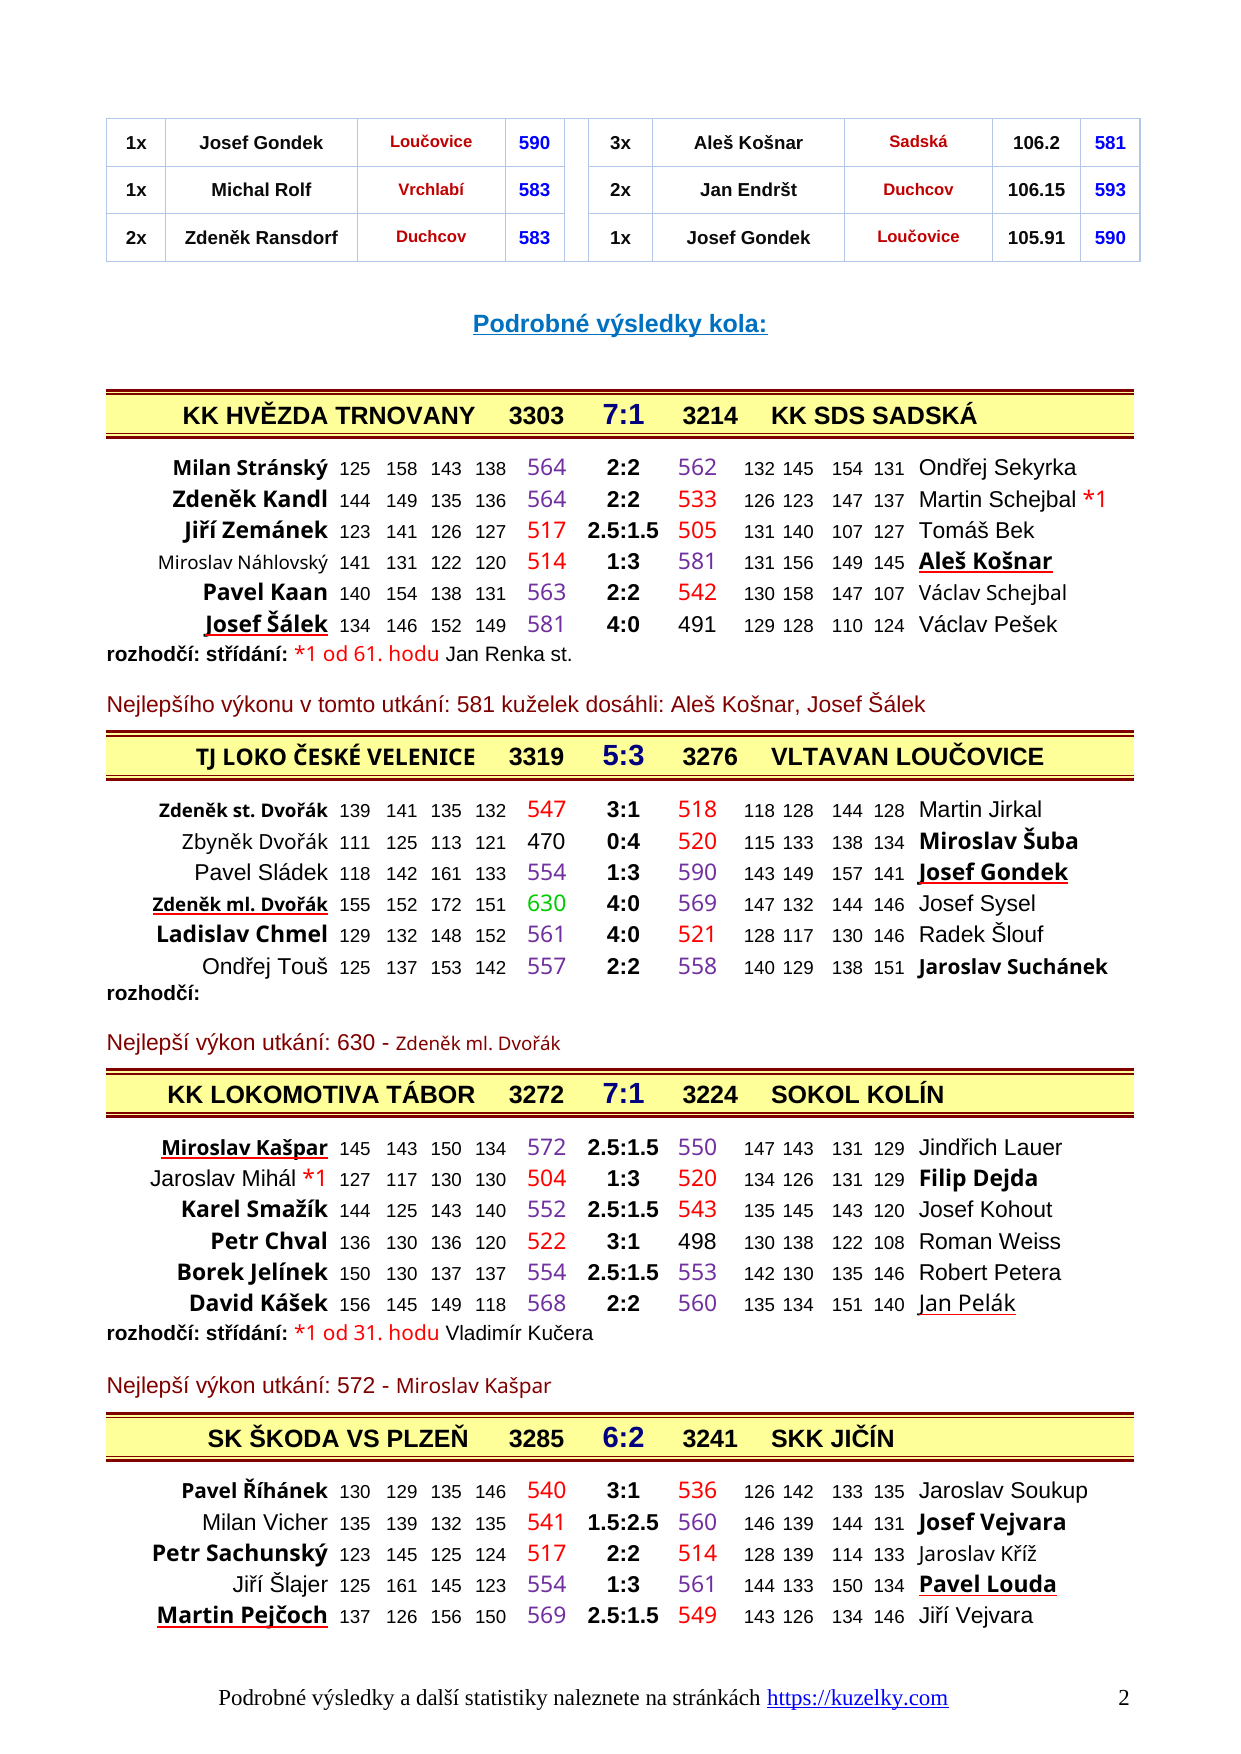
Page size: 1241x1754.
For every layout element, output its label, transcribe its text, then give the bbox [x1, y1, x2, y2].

text Podrobné výsledky kola: [94, 308, 1145, 337]
text Josef Šálek 134 146 152 149 581 4:0 491 129 128 110 124 Václav Pešek [106, 608, 1134, 639]
table_cell Zdeněk Ransdorf [166, 214, 357, 261]
text Pavel Kaan 140 154 138 131 563 2:2 542 130 158 147 107 Václav Schejbal [106, 576, 1134, 608]
text Zdeněk ml. Dvořák 155 152 172 151 630 4:0 569 147 132 144 146 Josef Sysel [106, 887, 1134, 918]
text David Kášek 156 145 149 118 568 2:2 560 135 134 151 140 Jan Pelák [106, 1287, 1134, 1318]
text Milan Stránský 125 158 143 138 564 2:2 562 132 145 154 131 Ondřej Sekyrka [106, 451, 1134, 483]
table_cell 583 [506, 214, 564, 261]
text Ondřej Touš 125 137 153 142 557 2:2 558 140 129 138 151 Jaroslav Suchánek [106, 950, 1134, 981]
text Zbyněk Dvořák 111 125 113 121 470 0:4 520 115 133 138 134 Miroslav Šuba [106, 825, 1134, 856]
table_cell 590 [506, 119, 564, 166]
table_cell 106.2 [993, 119, 1080, 166]
text Petr Chval 136 130 136 120 522 3:1 498 130 138 122 108 Roman Weiss [106, 1225, 1134, 1256]
text Borek Jelínek 150 130 137 137 554 2.5:1.5 553 142 130 135 146 Robert Petera [106, 1256, 1134, 1287]
table_cell Duchcov [358, 214, 505, 261]
table_cell Loučovice [358, 119, 505, 166]
table_cell Aleš Košnar [653, 119, 844, 166]
text TJ Loko České Velenice 3319 5:3 3276 Vltavan Loučovice [106, 737, 1134, 775]
table_cell Loučovice [845, 214, 992, 261]
table_cell 1x [107, 167, 165, 213]
text KK Hvězda Trnovany 3303 7:1 3214 KK SDS Sadská [106, 395, 1134, 433]
text Ladislav Chmel 129 132 148 152 561 4:0 521 128 117 130 146 Radek Šlouf [106, 918, 1134, 950]
text rozhodčí: střídání: *1 od 61. hodu Jan Renka st. [106, 639, 1134, 667]
table_cell 105.91 [993, 214, 1080, 261]
table_cell Sadská [845, 119, 992, 166]
table_cell 2x [107, 214, 165, 261]
text Miroslav Kašpar 145 143 150 134 572 2.5:1.5 550 147 143 131 129 Jindřich Lauer [106, 1131, 1134, 1162]
table_cell 1x [589, 214, 652, 261]
text Pavel Říhánek 130 129 135 146 540 3:1 536 126 142 133 135 Jaroslav Soukup [106, 1474, 1134, 1506]
table_cell Josef Gondek [653, 214, 844, 261]
text Milan Vicher 135 139 132 135 541 1.5:2.5 560 146 139 144 131 Josef Vejvara [106, 1506, 1134, 1537]
text Zdeněk Kandl 144 149 135 136 564 2:2 533 126 123 147 137 Martin Schejbal *1 [106, 483, 1134, 514]
text rozhodčí: [106, 981, 1134, 1005]
text rozhodčí: střídání: *1 od 31. hodu Vladimír Kučera [106, 1318, 1134, 1347]
text KK Lokomotiva Tábor 3272 7:1 3224 Sokol Kolín [106, 1075, 1134, 1112]
text Nejlepší výkon utkání: 572 - Miroslav Kašpar [106, 1371, 1134, 1399]
table_cell Michal Rolf [166, 167, 357, 213]
text Karel Smažík 144 125 143 140 552 2.5:1.5 543 135 145 143 120 Josef Kohout [106, 1193, 1134, 1225]
text Pavel Sládek 118 142 161 133 554 1:3 590 143 149 157 141 Josef Gondek [106, 856, 1134, 887]
text Jaroslav Mihál *1 127 117 130 130 504 1:3 520 134 126 131 129 Filip Dejda [106, 1162, 1134, 1193]
table_cell 106.15 [993, 167, 1080, 213]
text Jiří Šlajer 125 161 145 123 554 1:3 561 144 133 150 134 Pavel Louda [106, 1568, 1134, 1599]
text Nejlepšího výkonu v tomto utkání: 581 kuželek dosáhli: Aleš Košnar, Josef Šálek [106, 691, 1134, 718]
table_cell Jan Endršt [653, 167, 844, 213]
text Martin Pejčoch 137 126 156 150 569 2.5:1.5 549 143 126 134 146 Jiří Vejvara [106, 1599, 1134, 1631]
text Jiří Zemánek 123 141 126 127 517 2.5:1.5 505 131 140 107 127 Tomáš Bek [106, 514, 1134, 545]
text SK Škoda VS Plzeň 3285 6:2 3241 SKK Jičín [106, 1418, 1134, 1456]
table_cell 581 [1081, 119, 1139, 166]
table_cell 590 [1081, 214, 1139, 261]
table_cell 1x [107, 119, 165, 166]
text Miroslav Náhlovský 141 131 122 120 514 1:3 581 131 156 149 145 Aleš Košnar [106, 545, 1134, 576]
text Nejlepší výkon utkání: 630 - Zdeněk ml. Dvořák [106, 1029, 1134, 1056]
table_cell 3x [589, 119, 652, 166]
table_cell 593 [1081, 167, 1139, 213]
text Zdeněk st. Dvořák 139 141 135 132 547 3:1 518 118 128 144 128 Martin Jirkal [106, 793, 1134, 825]
table_cell 583 [506, 167, 564, 213]
text Petr Sachunský 123 145 125 124 517 2:2 514 128 139 114 133 Jaroslav Kříž [106, 1537, 1134, 1568]
table_cell Josef Gondek [166, 119, 357, 166]
table_cell Duchcov [845, 167, 992, 213]
table_cell 2x [589, 167, 652, 213]
table_cell Vrchlabí [358, 167, 505, 213]
